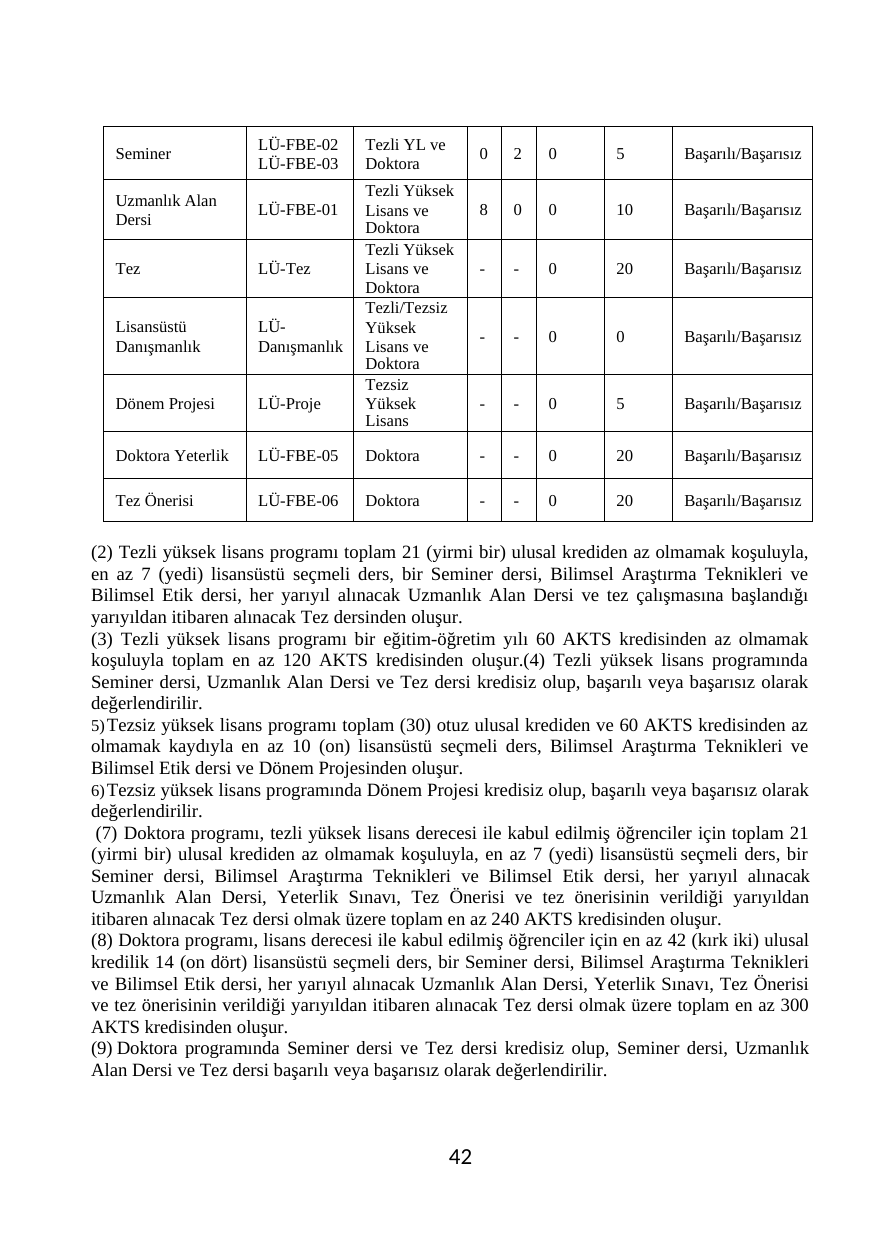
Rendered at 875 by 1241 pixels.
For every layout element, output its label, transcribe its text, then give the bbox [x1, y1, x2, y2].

table_cell 0 [537, 240, 604, 297]
table_cell Başarılı/Başarısız [673, 432, 812, 478]
table_cell - [468, 298, 501, 374]
table_cell Dönem Projesi [104, 375, 246, 431]
list Doktora programı, tezli yüksek lisans derecesi ile kabul edilmiş öğrenciler için toplam 21 (yirmi bir) ulusal krediden az olmamak koşuluyla, en az 7 (yedi) lisansüstü seçmeli ders, bir Seminer dersi, Bilimsel Araştırma Teknikleri ve Bilimsel Etik dersi, her yarıyıl alınacak Uzmanlık Alan Dersi, Yeterlik Sınavı, Tez Önerisi ve tez önerisinin verildiği yarıyıldan itibaren alınacak Tez dersi olmak üzere toplam en az 240 AKTS kredisinden oluşur. [91, 822, 810, 929]
table_cell 0 [537, 375, 604, 431]
table_cell Tezsiz Yüksek Lisans [354, 375, 467, 431]
table_header 0 [468, 127, 501, 179]
table_cell Tezli Yüksek Lisans ve Doktora [354, 240, 467, 297]
table_cell LÜ- Danışmanlık [247, 298, 353, 374]
table_cell LÜ-Tez [247, 240, 353, 297]
table_cell 0 [537, 479, 604, 521]
table_cell Tez Önerisi [104, 479, 246, 521]
list Tezli yüksek lisans programı toplam 21 (yirmi bir) ulusal krediden az olmamak koşuluyla, en az 7 (yedi) lisansüstü seçmeli ders, bir Seminer dersi, Bilimsel Araştırma Teknikleri ve Bilimsel Etik dersi, her yarıyıl alınacak Uzmanlık Alan Dersi ve tez çalışmasına başlandığı yarıyıldan itibaren alınacak Tez dersinden oluşur. [91, 541, 809, 627]
table_cell - [502, 298, 536, 374]
table_cell Tezli Yüksek Lisans ve Doktora [354, 180, 467, 238]
table_cell Başarılı/Başarısız [673, 375, 812, 431]
table_header Başarılı/Başarısız [673, 127, 812, 179]
table_cell 20 [605, 479, 672, 521]
table_cell Başarılı/Başarısız [673, 479, 812, 521]
table_cell LÜ-FBE-05 [247, 432, 353, 478]
table_cell - [502, 479, 536, 521]
table_cell LÜ-Proje [247, 375, 353, 431]
list Doktora programında Seminer dersi ve Tez dersi kredisiz olup, Seminer dersi, Uzmanlık Alan Dersi ve Tez dersi başarılı veya başarısız olarak değerlendirilir. [91, 1037, 810, 1080]
table_cell Doktora Yeterlik [104, 432, 246, 478]
table_header Tezli YL ve Doktora [354, 127, 467, 179]
table_cell LÜ-FBE-06 [247, 479, 353, 521]
table_cell 0 [502, 180, 536, 238]
table_cell - [468, 240, 501, 297]
table_cell LÜ-FBE-01 [247, 180, 353, 238]
table_cell 10 [605, 180, 672, 238]
table_cell Başarılı/Başarısız [673, 298, 812, 374]
table_cell - [468, 479, 501, 521]
table_cell Uzmanlık Alan Dersi [104, 180, 246, 238]
table_cell Tezli/Tezsiz Yüksek Lisans ve Doktora [354, 298, 467, 374]
table_cell 0 [537, 180, 604, 238]
table_cell - [468, 432, 501, 478]
table_header 0 [537, 127, 604, 179]
table_cell - [502, 375, 536, 431]
table_cell 5 [605, 375, 672, 431]
table_header LÜ-FBE-02 LÜ-FBE-03 [247, 127, 353, 179]
table_cell 0 [537, 298, 604, 374]
table_cell - [468, 375, 501, 431]
table_cell 8 [468, 180, 501, 238]
table_cell - [502, 432, 536, 478]
table_cell - [502, 240, 536, 297]
table_cell 20 [605, 432, 672, 478]
table_cell Doktora [354, 479, 467, 521]
table_cell 0 [537, 432, 604, 478]
table_header Seminer [104, 127, 246, 179]
table_cell 20 [605, 240, 672, 297]
table_cell Lisansüstü Danışmanlık [104, 298, 246, 374]
table_cell Başarılı/Başarısız [673, 180, 812, 238]
table_header 5 [605, 127, 672, 179]
table_cell Tez [104, 240, 246, 297]
list Tezsiz yüksek lisans programı toplam (30) otuz ulusal krediden ve 60 AKTS kredisinden az olmamak kaydıyla en az 10 (on) lisansüstü seçmeli ders, Bilimsel Araştırma Teknikleri ve Bilimsel Etik dersi ve Dönem Projesinden oluşur. [91, 714, 809, 778]
list Doktora programı, lisans derecesi ile kabul edilmiş öğrenciler için en az 42 (kırk iki) ulusal kredilik 14 (on dört) lisansüstü seçmeli ders, bir Seminer dersi, Bilimsel Araştırma Teknikleri ve Bilimsel Etik dersi, her yarıyıl alınacak Uzmanlık Alan Dersi, Yeterlik Sınavı, Tez Önerisi ve tez önerisinin verildiği yarıyıldan itibaren alınacak Tez dersi olmak üzere toplam en az 300 AKTS kredisinden oluşur. [91, 929, 810, 1037]
table_cell 0 [605, 298, 672, 374]
table_cell Doktora [354, 432, 467, 478]
list Tezsiz yüksek lisans programında Dönem Projesi kredisiz olup, başarılı veya başarısız olarak değerlendirilir. [91, 778, 810, 822]
table_cell Başarılı/Başarısız [673, 240, 812, 297]
list Tezli yüksek lisans programı bir eğitim-öğretim yılı 60 AKTS kredisinden az olmamak koşuluyla toplam en az 120 AKTS kredisinden oluşur.(4) Tezli yüksek lisans programında Seminer dersi, Uzmanlık Alan Dersi ve Tez dersi kredisiz olup, başarılı veya başarısız olarak değerlendirilir. [91, 627, 809, 714]
table_header 2 [502, 127, 536, 179]
